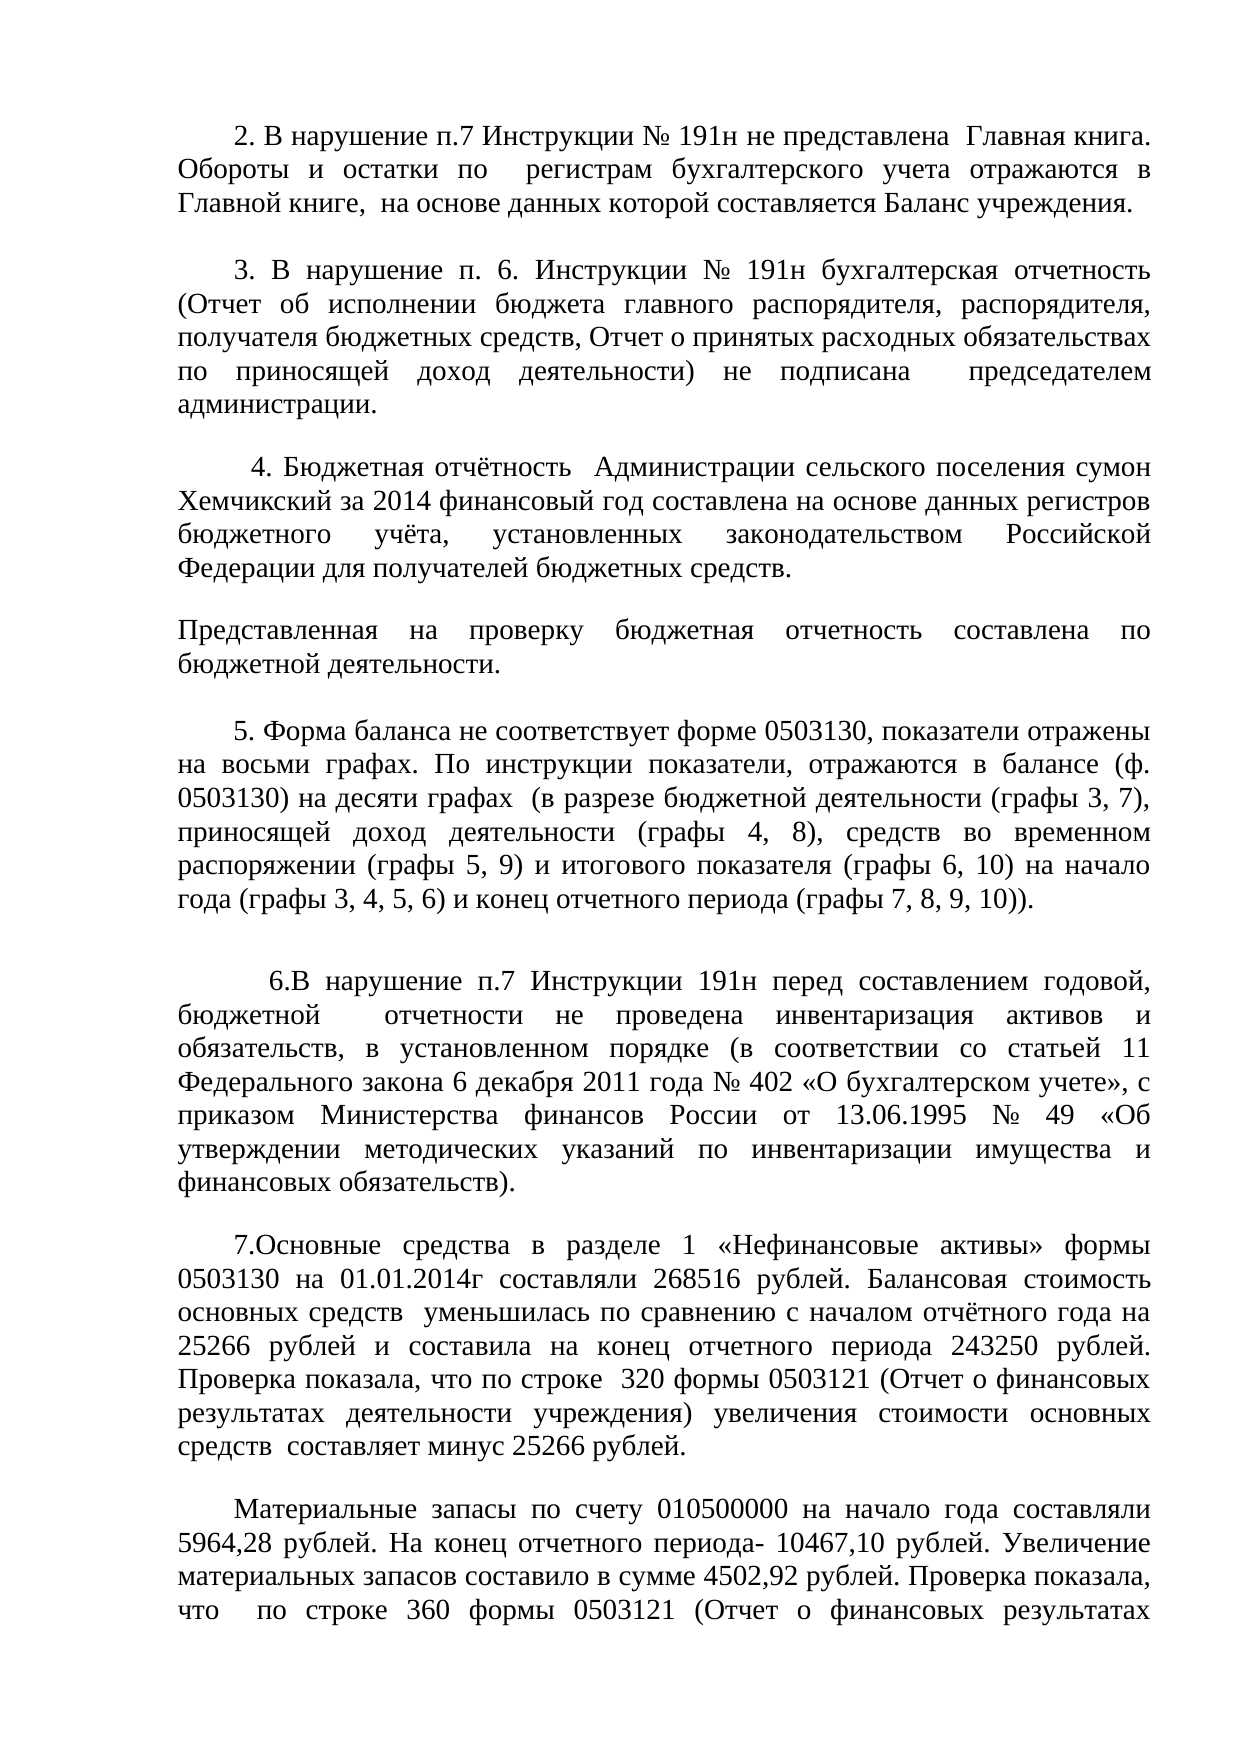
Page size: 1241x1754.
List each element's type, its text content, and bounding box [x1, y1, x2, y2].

text Представленная на проверку бюджетная отчетность составлена по бюджетной деятельности. [177, 612, 1152, 679]
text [177, 1491, 1152, 1625]
text 5. Форма баланса не соответствует форме 0503130, показатели отражены на восьми графах. По инструкции показатели, отражаются в балансе (ф. 0503130) на десяти графах (в разрезе бюджетной деятельности (графы 3, 7), приносящей доход деятельности (графы 4, 8), средств во временном распоряжении (графы 5, 9) и итогового показателя (графы 6, 10) на начало года (графы 3, 4, 5, 6) и конец отчетного периода (графы 7, 8, 9, 10)). [177, 713, 1152, 914]
text 6.В нарушение п.7 Инструкции 191н перед составлением годовой, бюджетной отчетности не проведена инвентаризация активов и обязательств, в установленном порядке (в соответствии со статьей 11 Федерального закона 6 декабря 2011 года № 402 «О бухгалтерском учете», с приказом Министерства финансов России от 13.06.1995 № 49 «Об утверждении методических указаний по инвентаризации имущества и финансовых обязательств). [177, 963, 1152, 1198]
text 2. В нарушение п.7 Инструкции № 191н не представлена Главная книга. Обороты и остатки по регистрам бухгалтерского учета отражаются в Главной книге, на основе данных которой составляется Баланс учреждения. [177, 118, 1152, 219]
text 7.Основные средства в разделе 1 «Нефинансовые активы» формы 0503130 на 01.01.2014г составляли 268516 рублей. Балансовая стоимость основных средств уменьшилась по сравнению с началом отчётного года на 25266 рублей и составила на конец отчетного периода 243250 рублей. Проверка показала, что по строке 320 формы 0503121 (Отчет о финансовых результатах деятельности учреждения) увеличения стоимости основных средств составляет минус 25266 рублей. [177, 1227, 1152, 1462]
text 3. В нарушение п. 6. Инструкции № 191н бухгалтерская отчетность (Отчет об исполнении бюджета главного распорядителя, распорядителя, получателя бюджетных средств, Отчет о принятых расходных обязательствах по приносящей доход деятельности) не подписана председателем администрации. [177, 252, 1152, 420]
text 4. Бюджетная отчётность Администрации сельского поселения сумон Хемчикский за 2014 финансовый год составлена на основе данных регистров бюджетного учёта, установленных законодательством Российской Федерации для получателей бюджетных средств. [177, 449, 1152, 583]
